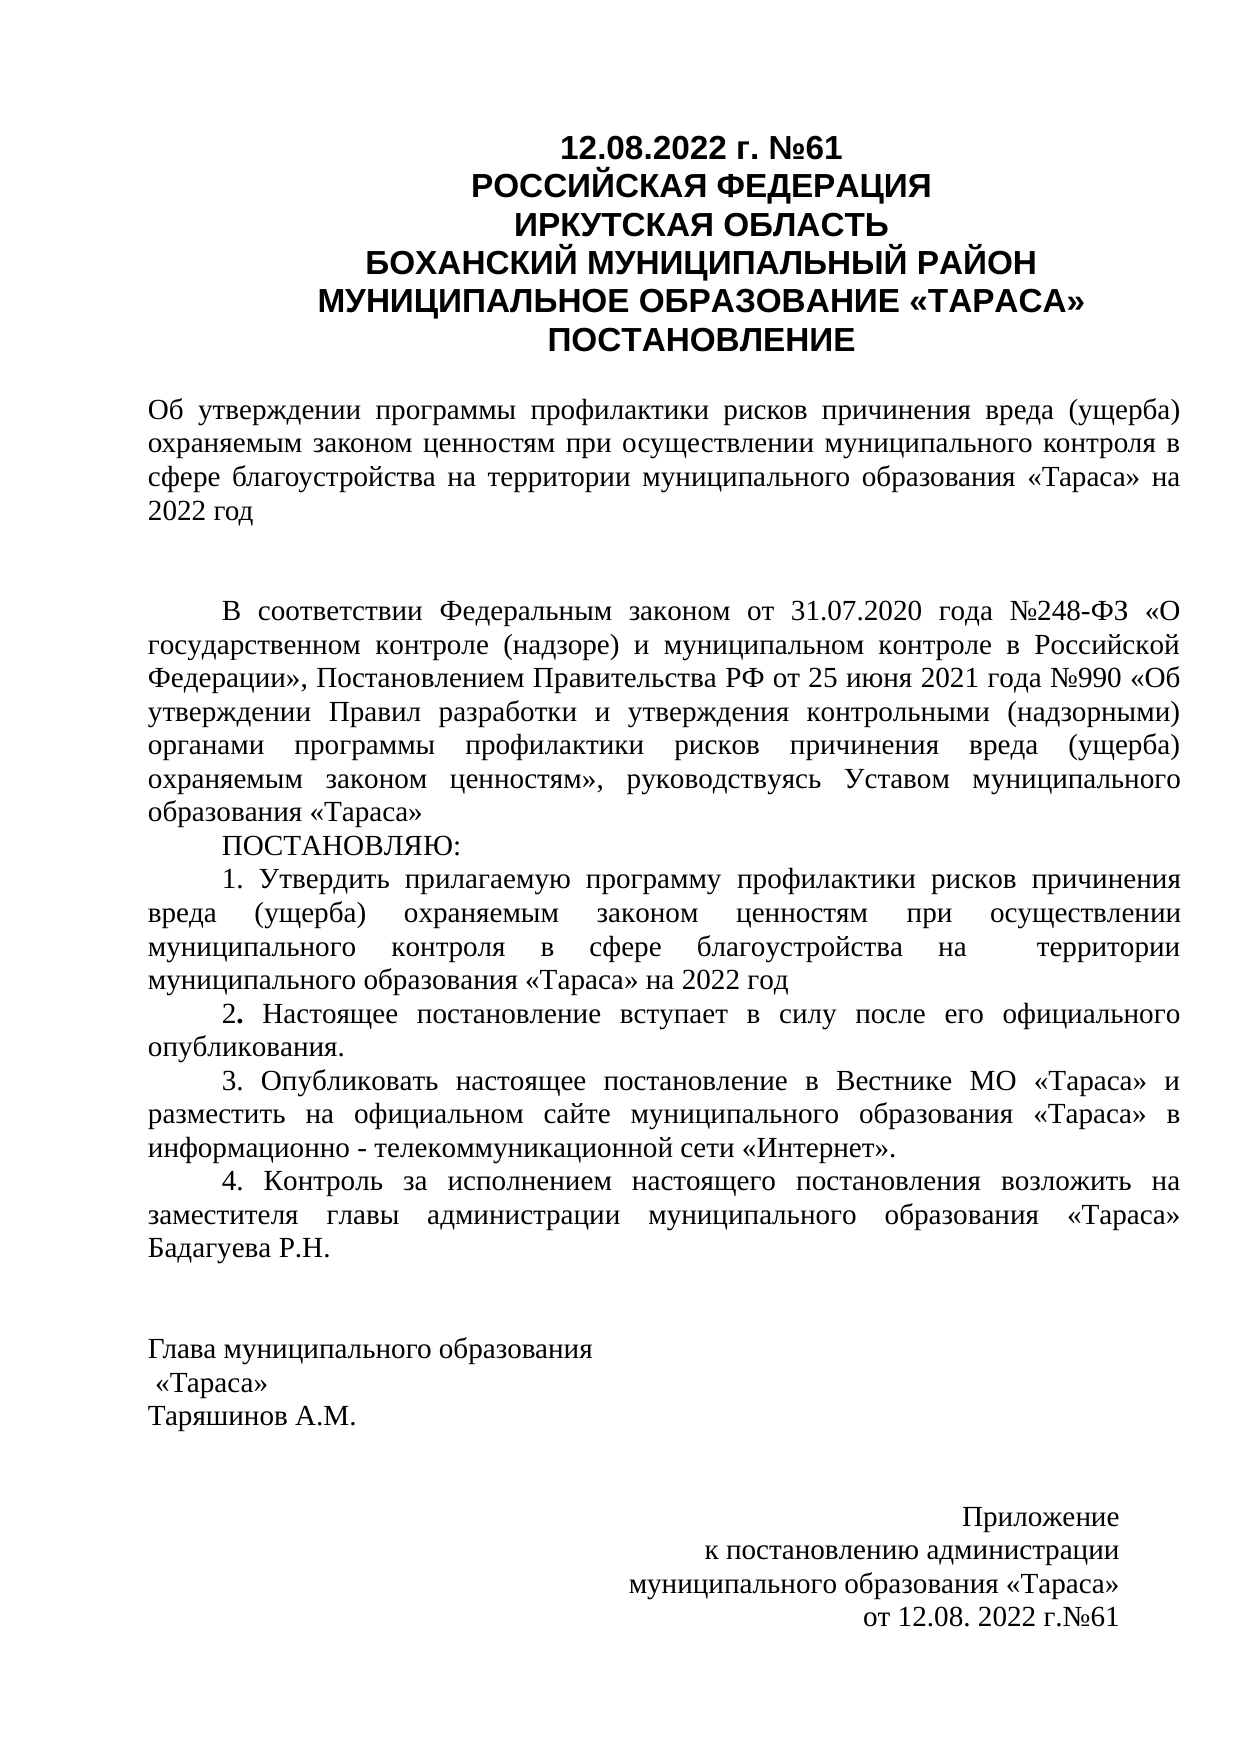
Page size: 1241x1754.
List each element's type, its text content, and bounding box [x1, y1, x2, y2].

text «Тараса» [148, 1365, 1181, 1398]
text МУНИЦИПАЛЬНОЕ ОБРАЗОВАНИЕ «ТАРАСА» [148, 282, 1181, 320]
text ПОСТАНОВЛЯЮ: [148, 828, 1181, 862]
text муниципального образования «Тараса» [202, 1566, 1119, 1599]
text В соответствии Федеральным законом от 31.07.2020 года №248-ФЗ «О государственном контроле (надзоре) и муниципальном контроле в Российской Федерации», Постановлением Правительства РФ от 25 июня 2021 года №990 «Об утверждении Правил разработки и утверждения контрольными (надзорными) органами программы профилактики рисков причинения вреда (ущерба) охраняемым законом ценностям», руководствуясь Уставом муниципального образования «Тараса» [148, 660, 1181, 828]
text 2. Настоящее постановление вступает в силу после его официального опубликования. [148, 996, 1181, 1063]
text БОХАНСКИЙ МУНИЦИПАЛЬНЫЙ РАЙОН [148, 243, 1181, 282]
text Об утверждении программы профилактики рисков причинения вреда (ущерба) охраняемым законом ценностям при осуществлении муниципального контроля в сфере благоустройства на территории муниципального образования «Тараса» на 2022 год [148, 392, 1181, 526]
text к постановлению администрации [202, 1532, 1119, 1566]
text 4. Контроль за исполнением настоящего постановления возложить на заместителя главы администрации муниципального образования «Тараса» Бадагуева Р.Н. [148, 1163, 1181, 1264]
text РОССИЙСКАЯ ФЕДЕРАЦИЯ [148, 166, 1181, 205]
text 12.08.2022 г. №61 [148, 128, 1181, 166]
text ПОСТАНОВЛЕНИЕ [148, 320, 1181, 358]
text Таряшинов А.М. [148, 1398, 1181, 1432]
text 1. Утвердить прилагаемую программу профилактики рисков причинения вреда (ущерба) охраняемым законом ценностям при осуществлении муниципального контроля в сфере благоустройства на территории муниципального образования «Тараса» на 2022 год [148, 862, 1181, 996]
text Приложение [202, 1499, 1119, 1532]
text ИРКУТСКАЯ ОБЛАСТЬ [148, 205, 1181, 243]
text от 12.08. 2022 г.№61 [202, 1599, 1119, 1633]
text Глава муниципального образования [148, 1331, 1181, 1365]
text 3. Опубликовать настоящее постановление в Вестнике МО «Тараса» и разместить на официальном сайте муниципального образования «Тараса» в информационно - телекоммуникационной сети «Интернет». [148, 1063, 1181, 1163]
